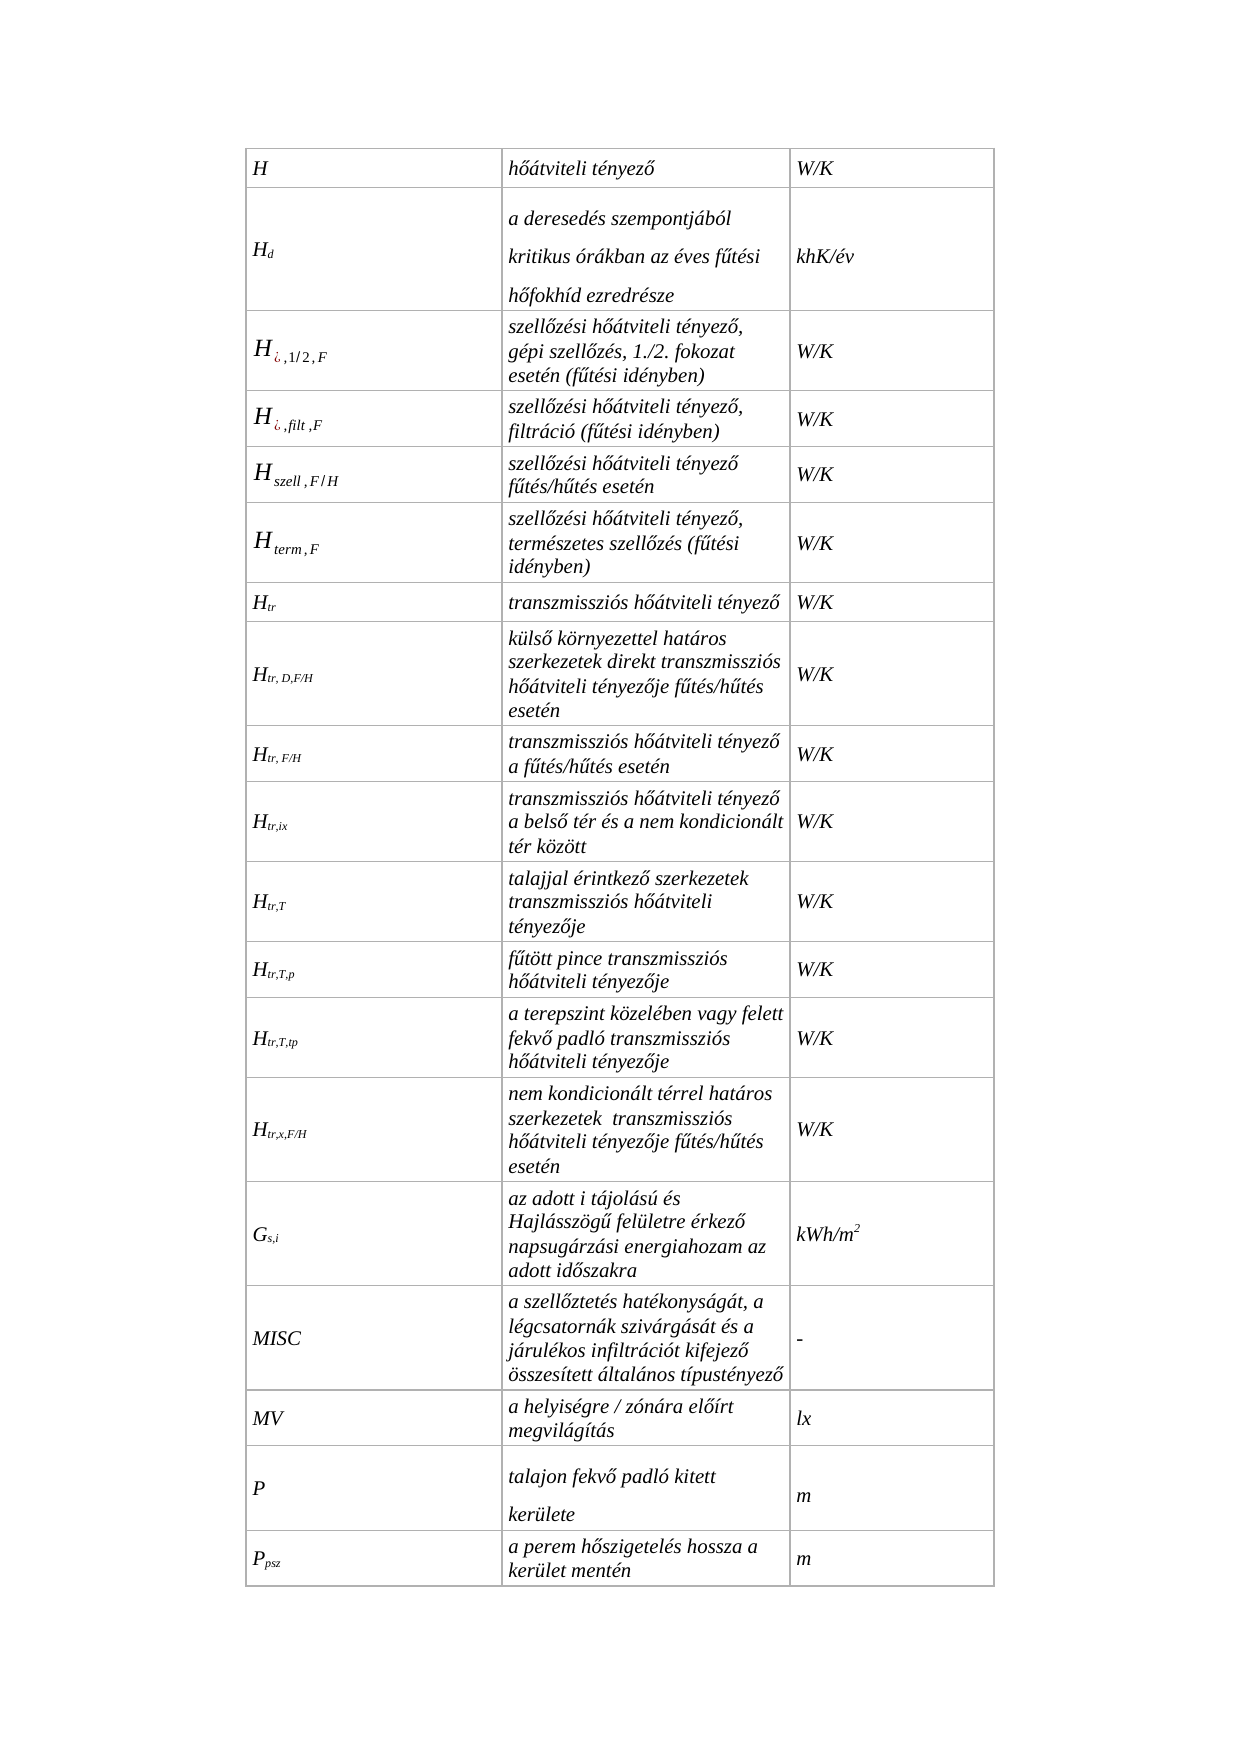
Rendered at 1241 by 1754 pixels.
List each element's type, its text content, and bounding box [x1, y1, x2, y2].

table_cell [247, 391, 501, 446]
table_cell W/K [791, 726, 993, 781]
table_cell kWh/m2 [791, 1182, 993, 1285]
table_cell P [247, 1446, 501, 1529]
table_cell W/K [791, 391, 993, 446]
table_cell W/K [791, 311, 993, 390]
table_cell Htr,T [247, 862, 501, 941]
table_cell W/K [791, 503, 993, 582]
table_cell transzmissziós hőátviteli tényező [503, 583, 789, 621]
table_cell szellőzési hőátviteli tényező, gépi szellőzés, 1./2. fokozat esetén (fűtési idényben) [503, 311, 789, 390]
table_cell [247, 447, 501, 502]
table_cell Ppsz [247, 1531, 501, 1585]
table_cell nem kondicionált térrel határos szerkezetek transzmissziós hőátviteli tényezője fűtés/hűtés esetén [503, 1078, 789, 1181]
table_cell W/K [791, 583, 993, 621]
table_cell W/K [791, 782, 993, 861]
table_cell W/K [791, 447, 993, 502]
table_cell - [791, 1286, 993, 1389]
table_cell a terepszint közelében vagy felett fekvő padló transzmissziós hőátviteli tényezője [503, 998, 789, 1077]
table_cell Htr,T,tp [247, 998, 501, 1077]
table_cell Htr, D,F/H [247, 622, 501, 725]
table_cell khK/év [791, 188, 993, 310]
table_cell a szellőztetés hatékonyságát, a légcsatornák szivárgását és a járulékos infiltrációt kifejező összesített általános típustényező [503, 1286, 789, 1389]
table_cell W/K [791, 998, 993, 1077]
table_cell szellőzési hőátviteli tényező, filtráció (fűtési idényben) [503, 391, 789, 446]
table_cell transzmissziós hőátviteli tényező a fűtés/hűtés esetén [503, 726, 789, 781]
table_cell m [791, 1446, 993, 1529]
table_cell a helyiségre / zónára előírt megvilágítás [503, 1391, 789, 1445]
table_cell lx [791, 1391, 993, 1445]
table_cell transzmissziós hőátviteli tényező a belső tér és a nem kondicionált tér között [503, 782, 789, 861]
table_cell [247, 311, 501, 390]
table_cell W/K [791, 862, 993, 941]
table_cell talajjal érintkező szerkezetek transzmissziós hőátviteli tényezője [503, 862, 789, 941]
table_cell szellőzési hőátviteli tényező fűtés/hűtés esetén [503, 447, 789, 502]
table_cell W/K [791, 942, 993, 997]
table_cell a perem hőszigetelés hossza a kerület mentén [503, 1531, 789, 1585]
table_cell [247, 503, 501, 582]
table_cell Htr,ix [247, 782, 501, 861]
table_cell MV [247, 1391, 501, 1445]
table_cell H [247, 149, 501, 187]
table_cell Gs,i [247, 1182, 501, 1285]
table_cell fűtött pince transzmissziós hőátviteli tényezője [503, 942, 789, 997]
table_cell W/K [791, 149, 993, 187]
table_cell szellőzési hőátviteli tényező, természetes szellőzés (fűtési idényben) [503, 503, 789, 582]
table_cell Htr, F/H [247, 726, 501, 781]
table_cell m [791, 1531, 993, 1585]
table_cell talajon fekvő padló kitett kerülete [503, 1446, 789, 1529]
table_cell hőátviteli tényező [503, 149, 789, 187]
table_cell a deresedés szempontjából kritikus órákban az éves fűtési hőfokhíd ezredrésze [503, 188, 789, 310]
table_cell Htr [247, 583, 501, 621]
table_cell W/K [791, 1078, 993, 1181]
table_cell MISC [247, 1286, 501, 1389]
table_cell Htr,x,F/H [247, 1078, 501, 1181]
table_cell Htr,T,p [247, 942, 501, 997]
table_cell W/K [791, 622, 993, 725]
table_cell az adott i tájolású és Hajlásszögű felületre érkező napsugárzási energiahozam az adott időszakra [503, 1182, 789, 1285]
table_cell külső környezettel határos szerkezetek direkt transzmissziós hőátviteli tényezője fűtés/hűtés esetén [503, 622, 789, 725]
table_cell Hd [247, 188, 501, 310]
